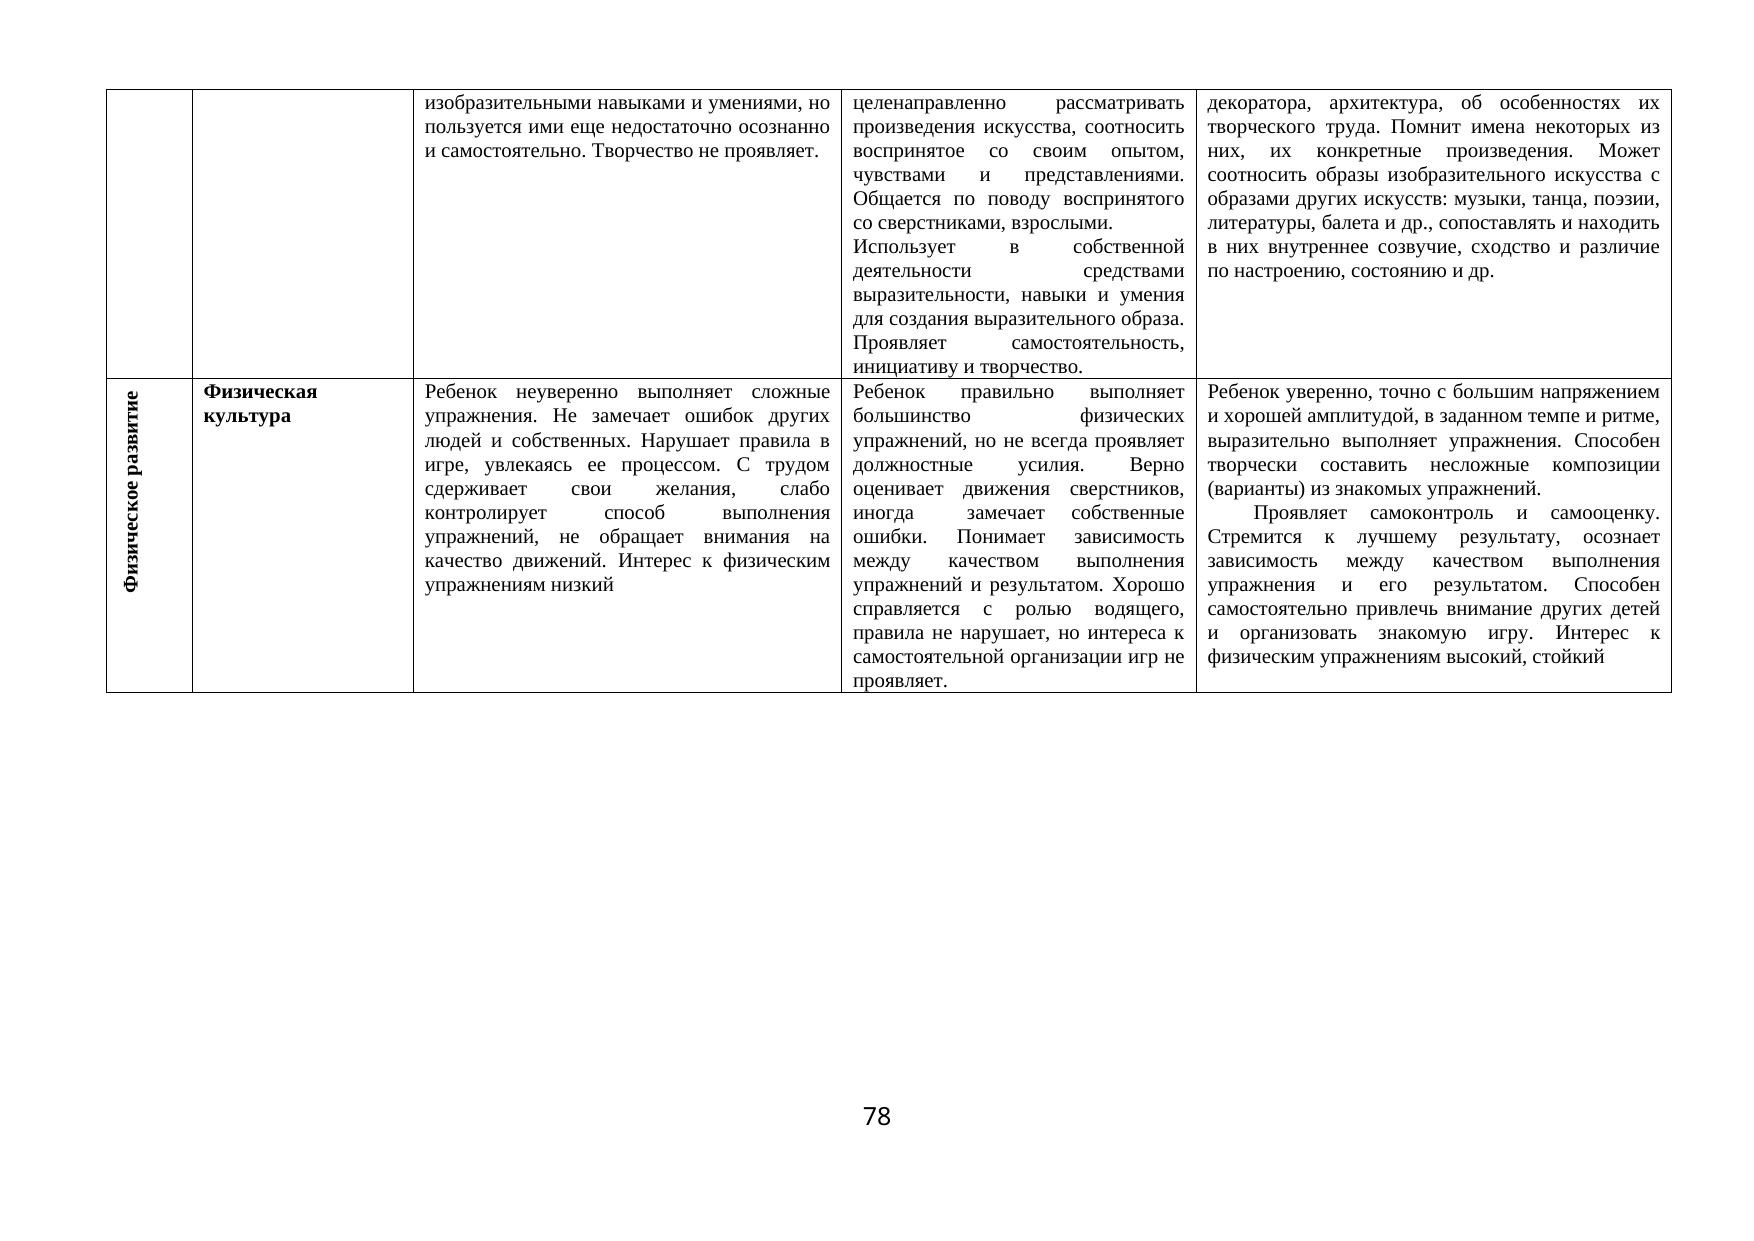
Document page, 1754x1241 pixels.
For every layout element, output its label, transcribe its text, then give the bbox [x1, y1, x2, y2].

table_cell Физическая культура [193, 379, 413, 692]
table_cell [842, 90, 1196, 378]
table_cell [414, 90, 841, 378]
table_cell Физическое развитие [107, 379, 192, 692]
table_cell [193, 90, 413, 378]
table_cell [1197, 90, 1671, 378]
table_cell Ребенок правильно выполняет большинство физических упражнений, но не всегда проявляет должностные усилия. Верно оценивает движения сверстников, иногда замечает собственные ошибки. Понимает зависимость между качеством выполнения упражнений и результатом. Хорошо справляется с ролью водящего, правила не нарушает, но интереса к самостоятельной организации игр не проявляет. [842, 379, 1196, 692]
table_cell Ребенок уверенно, точно с большим напряжением и хорошей амплитудой, в заданном темпе и ритме, выразительно выполняет упражнения. Способен творчески составить несложные композиции (варианты) из знакомых упражнений. Проявляет самоконтроль и самооценку. Стремится к лучшему результату, осознает зависимость между качеством выполнения упражнения и его результатом. Способен самостоятельно привлечь внимание других детей и организовать знакомую игру. Интерес к физическим упражнениям высокий, стойкий [1197, 379, 1671, 692]
table_cell Ребенок неуверенно выполняет сложные упражнения. Не замечает ошибок других людей и собственных. Нарушает правила в игре, увлекаясь ее процессом. С трудом сдерживает свои желания, слабо контролирует способ выполнения упражнений, не обращает внимания на качество движений. Интерес к физическим упражнениям низкий [414, 379, 841, 692]
